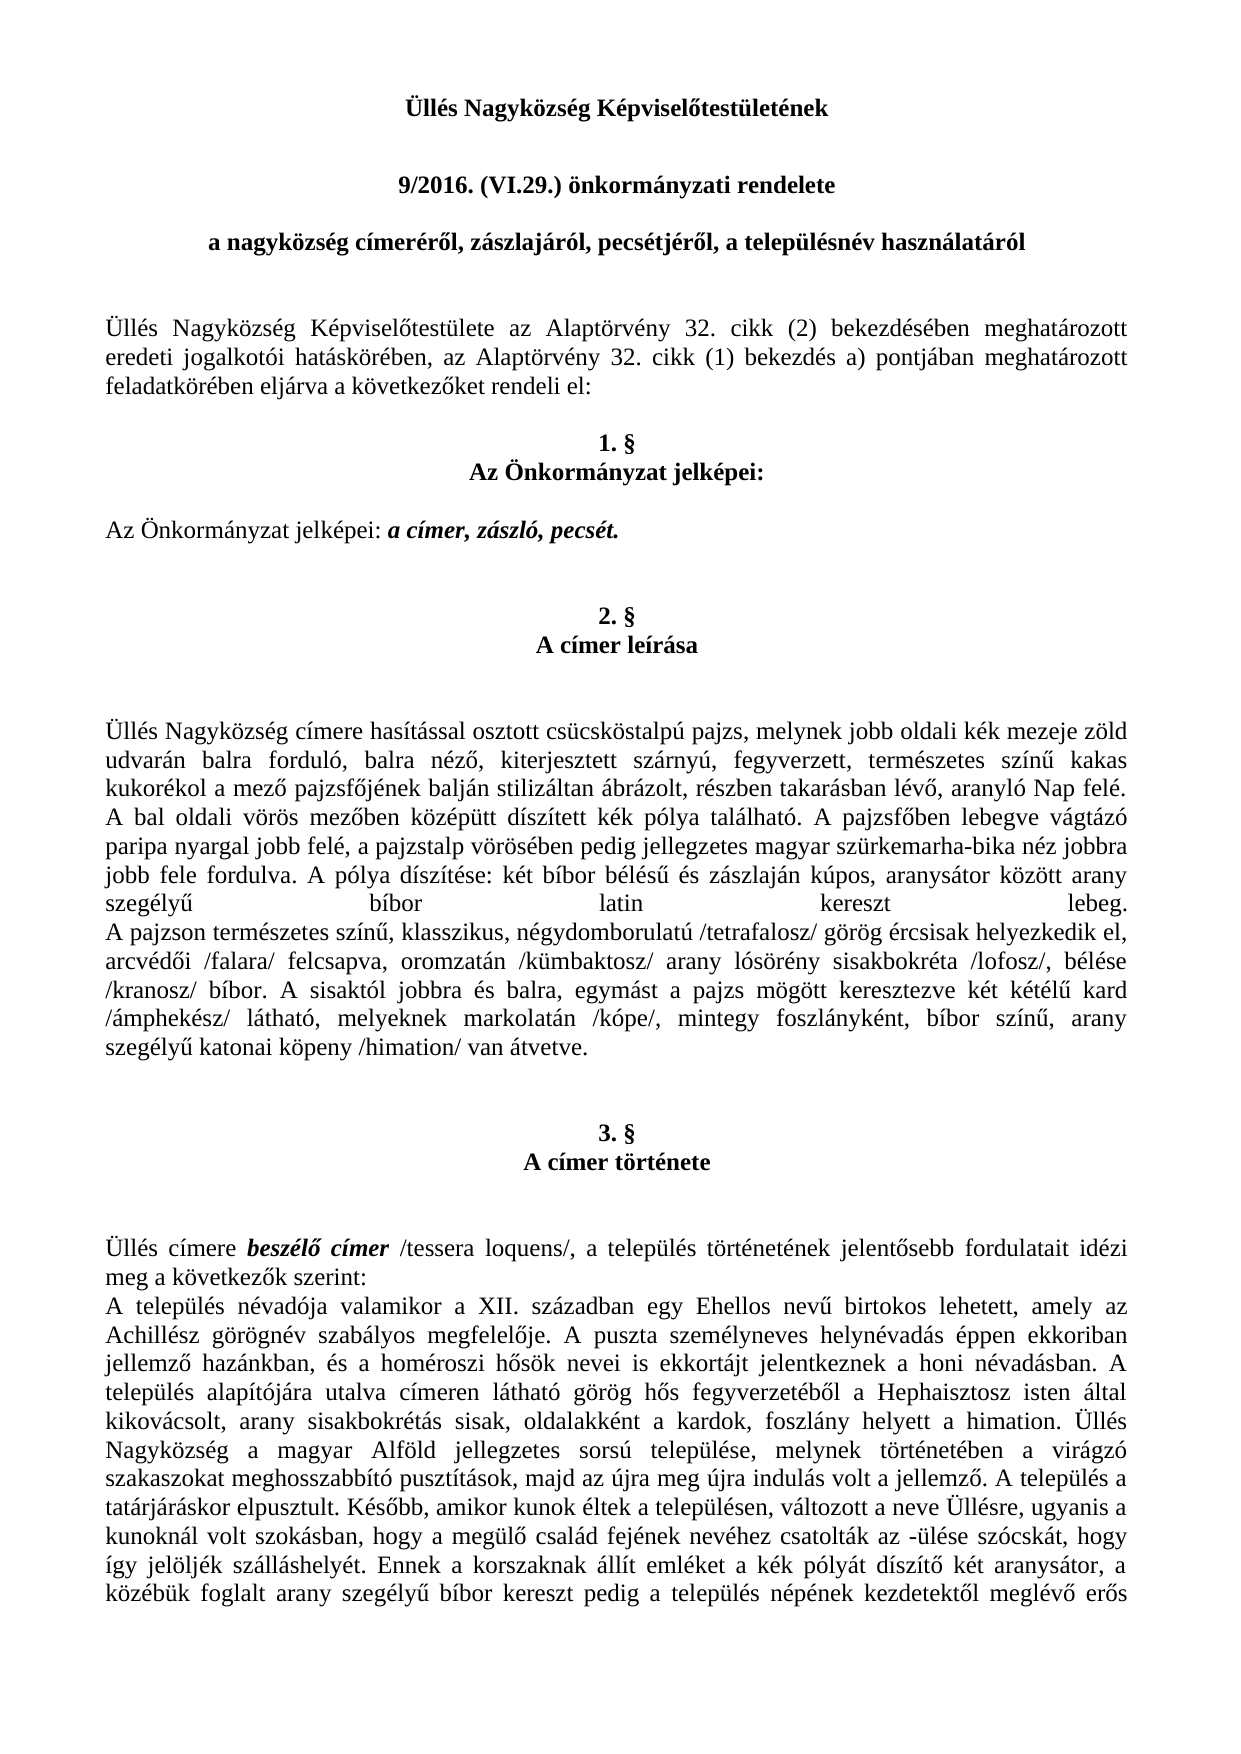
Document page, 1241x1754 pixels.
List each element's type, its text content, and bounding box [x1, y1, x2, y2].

text A címer leírása [105, 630, 1128, 658]
text Üllés címere beszélő címer /tessera loquens/, a település történetének jelentősebb fordulatait idézi meg a következők szerint: [105, 1233, 1128, 1291]
text 2. § [105, 601, 1128, 630]
text Üllés Nagyközség Képviselőtestülete az Alaptörvény 32. cikk (2) bekezdésében meghatározott eredeti jogalkotói hatáskörében, az Alaptörvény 32. cikk (1) bekezdés a) pontjában meghatározott feladatkörében eljárva a következőket rendeli el: [105, 313, 1128, 400]
text Az Önkormányzat jelképei: a címer, zászló, pecsét. [105, 515, 1128, 543]
text Az Önkormányzat jelképei: [105, 457, 1128, 486]
text a nagyközség címeréről, zászlajáról, pecsétjéről, a településnév használatáról [105, 227, 1128, 256]
text 9/2016. (VI.29.) önkormányzati rendelete [105, 141, 1128, 198]
text 1. § [105, 428, 1128, 457]
text Üllés Nagyközség címere hasítással osztott csücsköstalpú pajzs, melynek jobb oldali kék mezeje zöld udvarán balra forduló, balra néző, kiterjesztett szárnyú, fegyverzett, természetes színű kakas kukorékol a mező pajzsfőjének balján stilizáltan ábrázolt, részben takarásban lévő, aranyló Nap felé. A bal oldali vörös mezőben középütt díszített kék pólya található. A pajzsfőben lebegve vágtázó paripa nyargal jobb felé, a pajzstalp vörösében pedig jellegzetes magyar szürkemarha-bika néz jobbra jobb fele fordulva. A pólya díszítése: két bíbor bélésű és zászlaján kúpos, aranysátor között arany szegélyű bíbor latin kereszt lebeg. A pajzson természetes színű, klasszikus, négydomborulatú /tetrafalosz/ görög ércsisak helyezkedik el, arcvédői /falara/ felcsapva, oromzatán /kümbaktosz/ arany lósörény sisakbokréta /lofosz/, bélése /kranosz/ bíbor. A sisaktól jobbra és balra, egymást a pajzs mögött keresztezve két kétélű kard /ámphekész/ látható, melyeknek markolatán /kópe/, mintegy foszlányként, bíbor színű, arany szegélyű katonai köpeny /himation/ van átvetve. [105, 716, 1128, 1061]
text 3. § [105, 1118, 1128, 1147]
text A címer története [105, 1147, 1128, 1176]
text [105, 1291, 1128, 1607]
text Üllés Nagyközség Képviselőtestületének [105, 93, 1128, 122]
